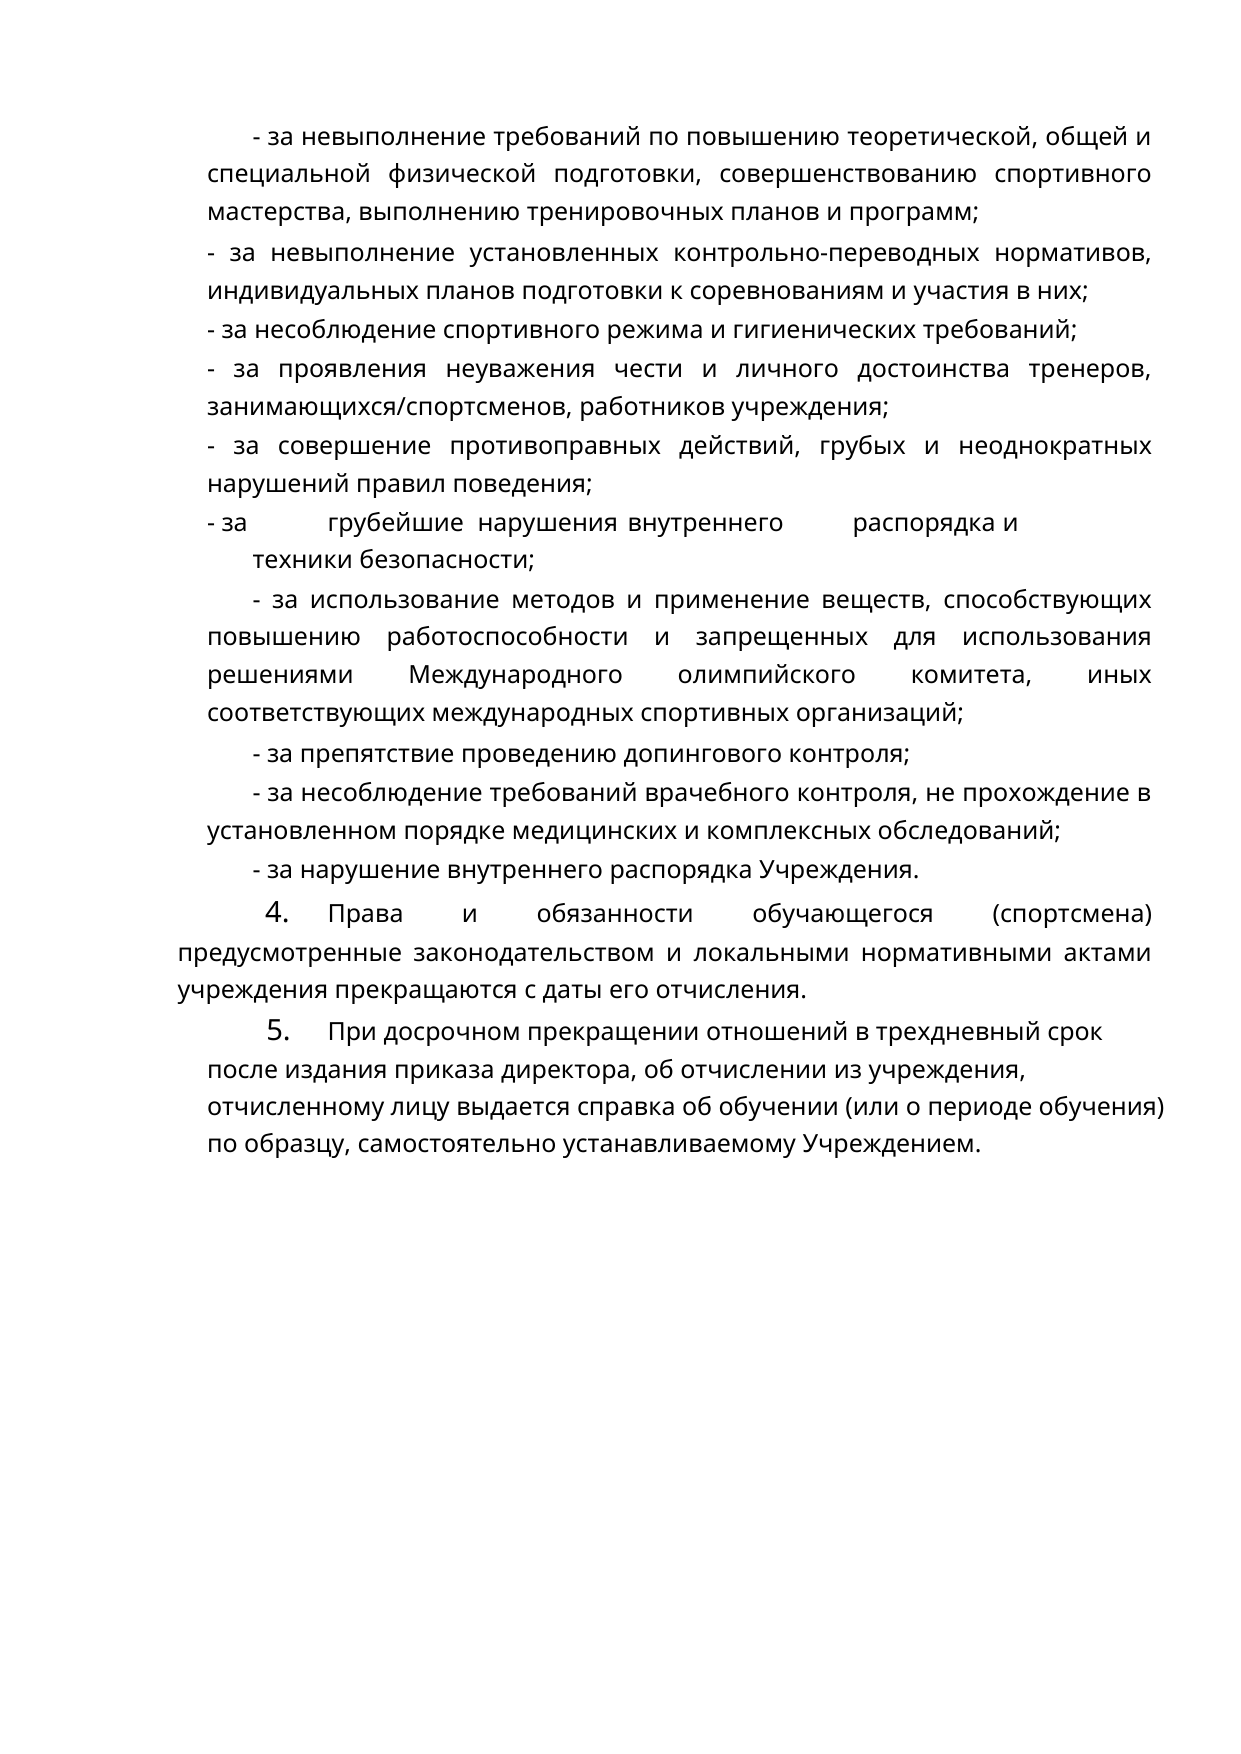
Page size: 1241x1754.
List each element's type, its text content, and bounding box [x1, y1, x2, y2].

text - за препятствие проведению допингового контроля; [207, 736, 1153, 770]
list При досрочном прекращении отношений в трехдневный срок после издания приказа директора, об отчислении из учреждения, отчисленному лицу выдается справка об обучении (или о периоде обучения) по образцу, самостоятельно устанавливаемому Учреждением. [207, 1009, 1170, 1159]
list Права и обязанности обучающегося (спортсмена) предусмотренные законодательством и локальными нормативными актами учреждения прекращаются с даты его отчисления. [177, 891, 1153, 1006]
text - за несоблюдение требований врачебного контроля, не прохождение в установленном порядке медицинских и комплексных обследований; [207, 775, 1153, 847]
text - за нарушение внутреннего распорядка Учреждения. [207, 852, 1153, 886]
text - за совершение противоправных действий, грубых и неоднократных нарушений правил поведения; [207, 428, 1153, 499]
text - за невыполнение установленных контрольно-переводных нормативов, индивидуальных планов подготовки к соревнованиям и участия в них; [207, 235, 1153, 307]
text - за несоблюдение спортивного режима и гигиенических требований; [207, 312, 1153, 346]
text - за использование методов и применение веществ, способствующих повышению работоспособности и запрещенных для использования решениями Международного олимпийского комитета, иных соответствующих международных спортивных организаций; [207, 581, 1153, 728]
text - за проявления неуважения чести и личного достоинства тренеров, занимающихся/спортсменов, работников учреждения; [207, 351, 1153, 423]
text - за невыполнение требований по повышению теоретической, общей и специальной физической подготовки, совершенствованию спортивного мастерства, выполнению тренировочных планов и программ; [207, 118, 1153, 228]
text - за грубейшие нарушения внутреннего распорядка и техники безопасности; [207, 504, 1153, 576]
